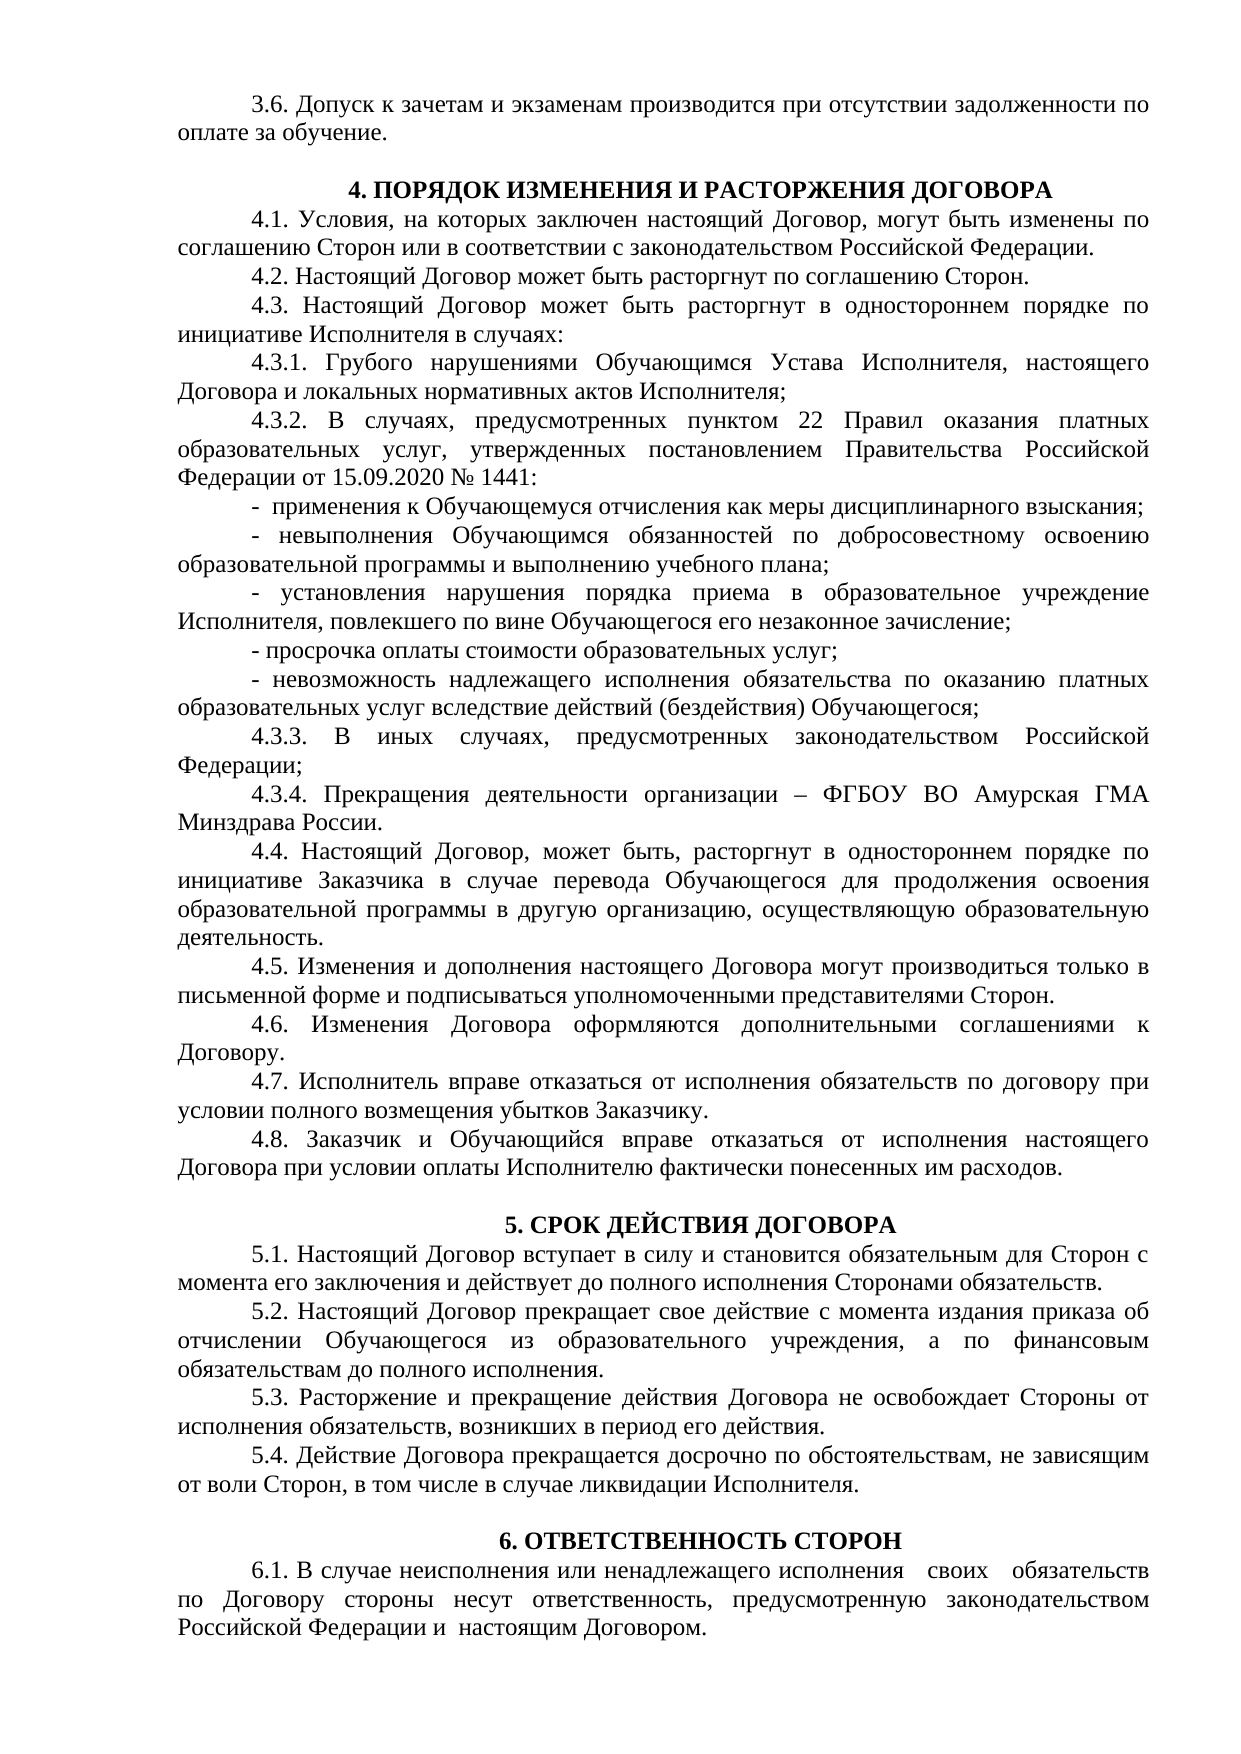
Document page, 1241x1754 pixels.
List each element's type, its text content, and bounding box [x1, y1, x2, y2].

text 4.3.4. Прекращения деятельности организации – ФГБОУ ВО Амурская ГМА Минздрава России. [177, 779, 1150, 836]
text 4.6. Изменения Договора оформляются дополнительными соглашениями к Договору. [177, 1009, 1150, 1066]
text 4.2. Настоящий Договор может быть расторгнут по соглашению Сторон. [177, 261, 1150, 290]
text 5. СРОК ДЕЙСТВИЯ ДОГОВОРА [177, 1210, 1150, 1239]
text 4.5. Изменения и дополнения настоящего Договора могут производиться только в письменной форме и подписываться уполномоченными представителями Сторон. [177, 951, 1150, 1009]
text 4. ПОРЯДОК ИЗМЕНЕНИЯ И РАСТОРЖЕНИЯ ДОГОВОРА [177, 175, 1150, 204]
text 4.7. Исполнитель вправе отказаться от исполнения обязательств по договору при условии полного возмещения убытков Заказчику. [177, 1066, 1150, 1124]
text 4.3.2. В случаях, предусмотренных пунктом 22 Правил оказания платных образовательных услуг, утвержденных постановлением Правительства Российской Федерации от 15.09.2020 № 1441: [177, 405, 1150, 491]
text - просрочка оплаты стоимости образовательных услуг; [177, 635, 1150, 664]
text 4.4. Настоящий Договор, может быть, расторгнут в одностороннем порядке по инициативе Заказчика в случае перевода Обучающегося для продолжения освоения образовательной программы в другую организацию, осуществляющую образовательную деятельность. [177, 836, 1150, 951]
text 4.8. Заказчик и Обучающийся вправе отказаться от исполнения настоящего Договора при условии оплаты Исполнителю фактически понесенных им расходов. [177, 1124, 1150, 1181]
text - установления нарушения порядка приема в образовательное учреждение Исполнителя, повлекшего по вине Обучающегося его незаконное зачисление; [177, 577, 1150, 635]
text 5.3. Расторжение и прекращение действия Договора не освобождает Стороны от исполнения обязательств, возникших в период его действия. [177, 1382, 1150, 1440]
text 6.1. В случае неисполнения или ненадлежащего исполнения своих обязательств по Договору стороны несут ответственность, предусмотренную законодательством Российской Федерации и настоящим Договором. [177, 1555, 1150, 1641]
text - невозможность надлежащего исполнения обязательства по оказанию платных образовательных услуг вследствие действий (бездействия) Обучающегося; [177, 664, 1150, 721]
text 6. ОТВЕТСТВЕННОСТЬ СТОРОН [236, 1526, 1150, 1555]
text - невыполнения Обучающимся обязанностей по добросовестному освоению образовательной программы и выполнению учебного плана; [177, 520, 1150, 577]
text 4.3.3. В иных случаях, предусмотренных законодательством Российской Федерации; [177, 721, 1150, 779]
text 3.6. Допуск к зачетам и экзаменам производится при отсутствии задолженности по оплате за обучение. [177, 89, 1150, 146]
text 5.1. Настоящий Договор вступает в силу и становится обязательным для Сторон с момента его заключения и действует до полного исполнения Сторонами обязательств. [177, 1239, 1150, 1296]
text 4.1. Условия, на которых заключен настоящий Договор, могут быть изменены по соглашению Сторон или в соответствии с законодательством Российской Федерации. [177, 204, 1150, 261]
text 5.2. Настоящий Договор прекращает свое действие с момента издания приказа об отчислении Обучающегося из образовательного учреждения, а по финансовым обязательствам до полного исполнения. [177, 1296, 1150, 1382]
text 4.3.1. Грубого нарушениями Обучающимся Устава Исполнителя, настоящего Договора и локальных нормативных актов Исполнителя; [177, 347, 1150, 405]
text - применения к Обучающемуся отчисления как меры дисциплинарного взыскания; [177, 491, 1150, 520]
text 4.3. Настоящий Договор может быть расторгнут в одностороннем порядке по инициативе Исполнителя в случаях: [177, 290, 1150, 347]
text 5.4. Действие Договора прекращается досрочно по обстоятельствам, не зависящим от воли Сторон, в том числе в случае ликвидации Исполнителя. [177, 1440, 1150, 1497]
